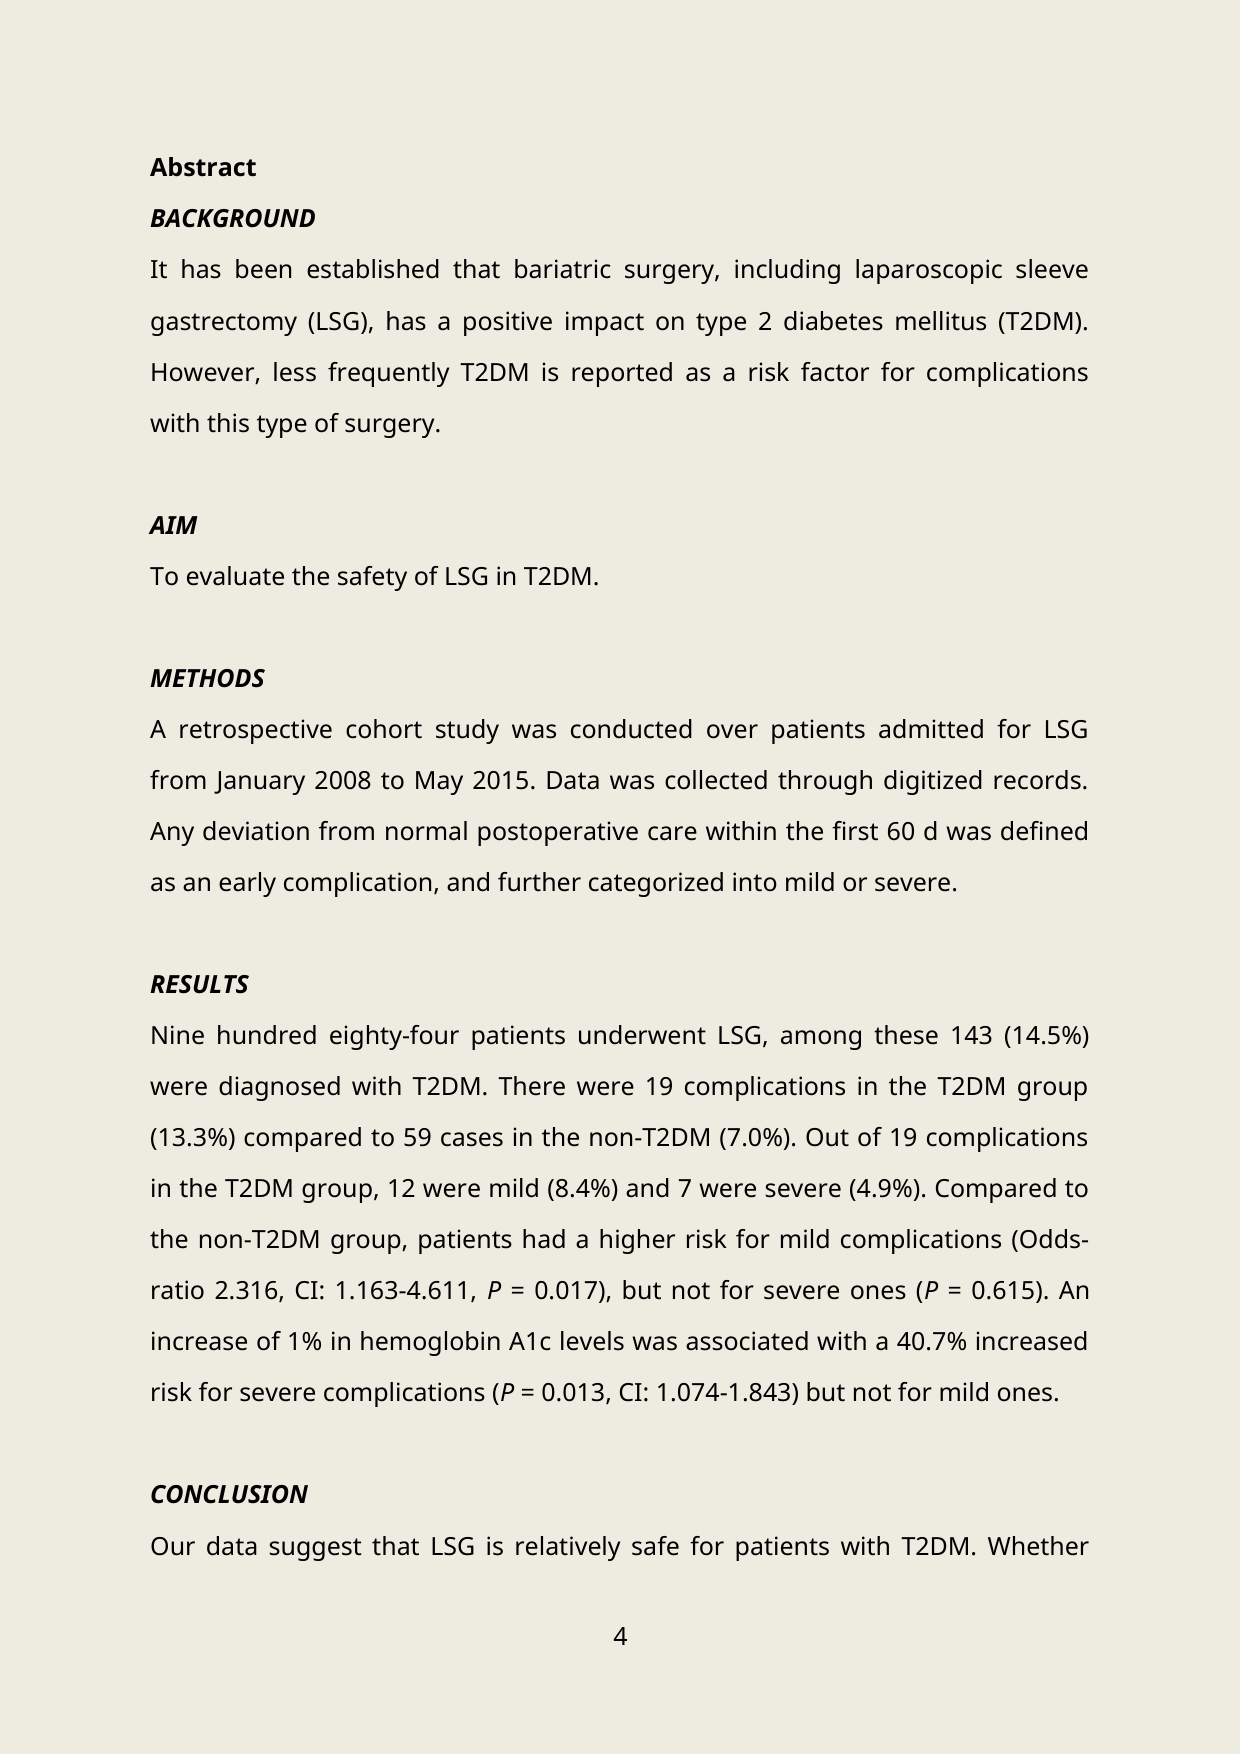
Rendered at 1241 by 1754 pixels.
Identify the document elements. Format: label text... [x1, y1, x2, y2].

text A retrospective cohort study was conducted over patients admitted for LSG from January 2008 to May 2015. Data was collected through digitized records. Any deviation from normal postoperative care within the first 60 d was defined as an early complication, and further categorized into mild or severe. [150, 711, 1090, 899]
text Abstract [150, 150, 1090, 184]
text Nine hundred eighty-four patients underwent LSG, among these 143 (14.5%) were diagnosed with T2DM. There were 19 complications in the T2DM group (13.3%) compared to 59 cases in the non-T2DM (7.0%). Out of 19 complications in the T2DM group, 12 were mild (8.4%) and 7 were severe (4.9%). Compared to the non-T2DM group, patients had a higher risk for mild complications (Odds-ratio 2.316, CI: 1.163-4.611, P = 0.017), but not for severe ones (P = 0.615). An increase of 1% in hemoglobin A1c levels was associated with a 40.7% increased risk for severe complications (P = 0.013, CI: 1.074-1.843) but not for mild ones. [150, 1018, 1090, 1409]
text METHODS [150, 660, 1090, 694]
text AIM [150, 507, 1090, 541]
text To evaluate the safety of LSG in T2DM. [150, 558, 1090, 592]
text It has been established that bariatric surgery, including laparoscopic sleeve gastrectomy (LSG), has a positive impact on type 2 diabetes mellitus (T2DM). However, less frequently T2DM is reported as a risk factor for complications with this type of surgery. [150, 252, 1090, 439]
text RESULTS [150, 967, 1090, 1001]
text BACKGROUND [150, 201, 1090, 235]
text CONCLUSION [150, 1477, 1090, 1511]
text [150, 1528, 1090, 1562]
